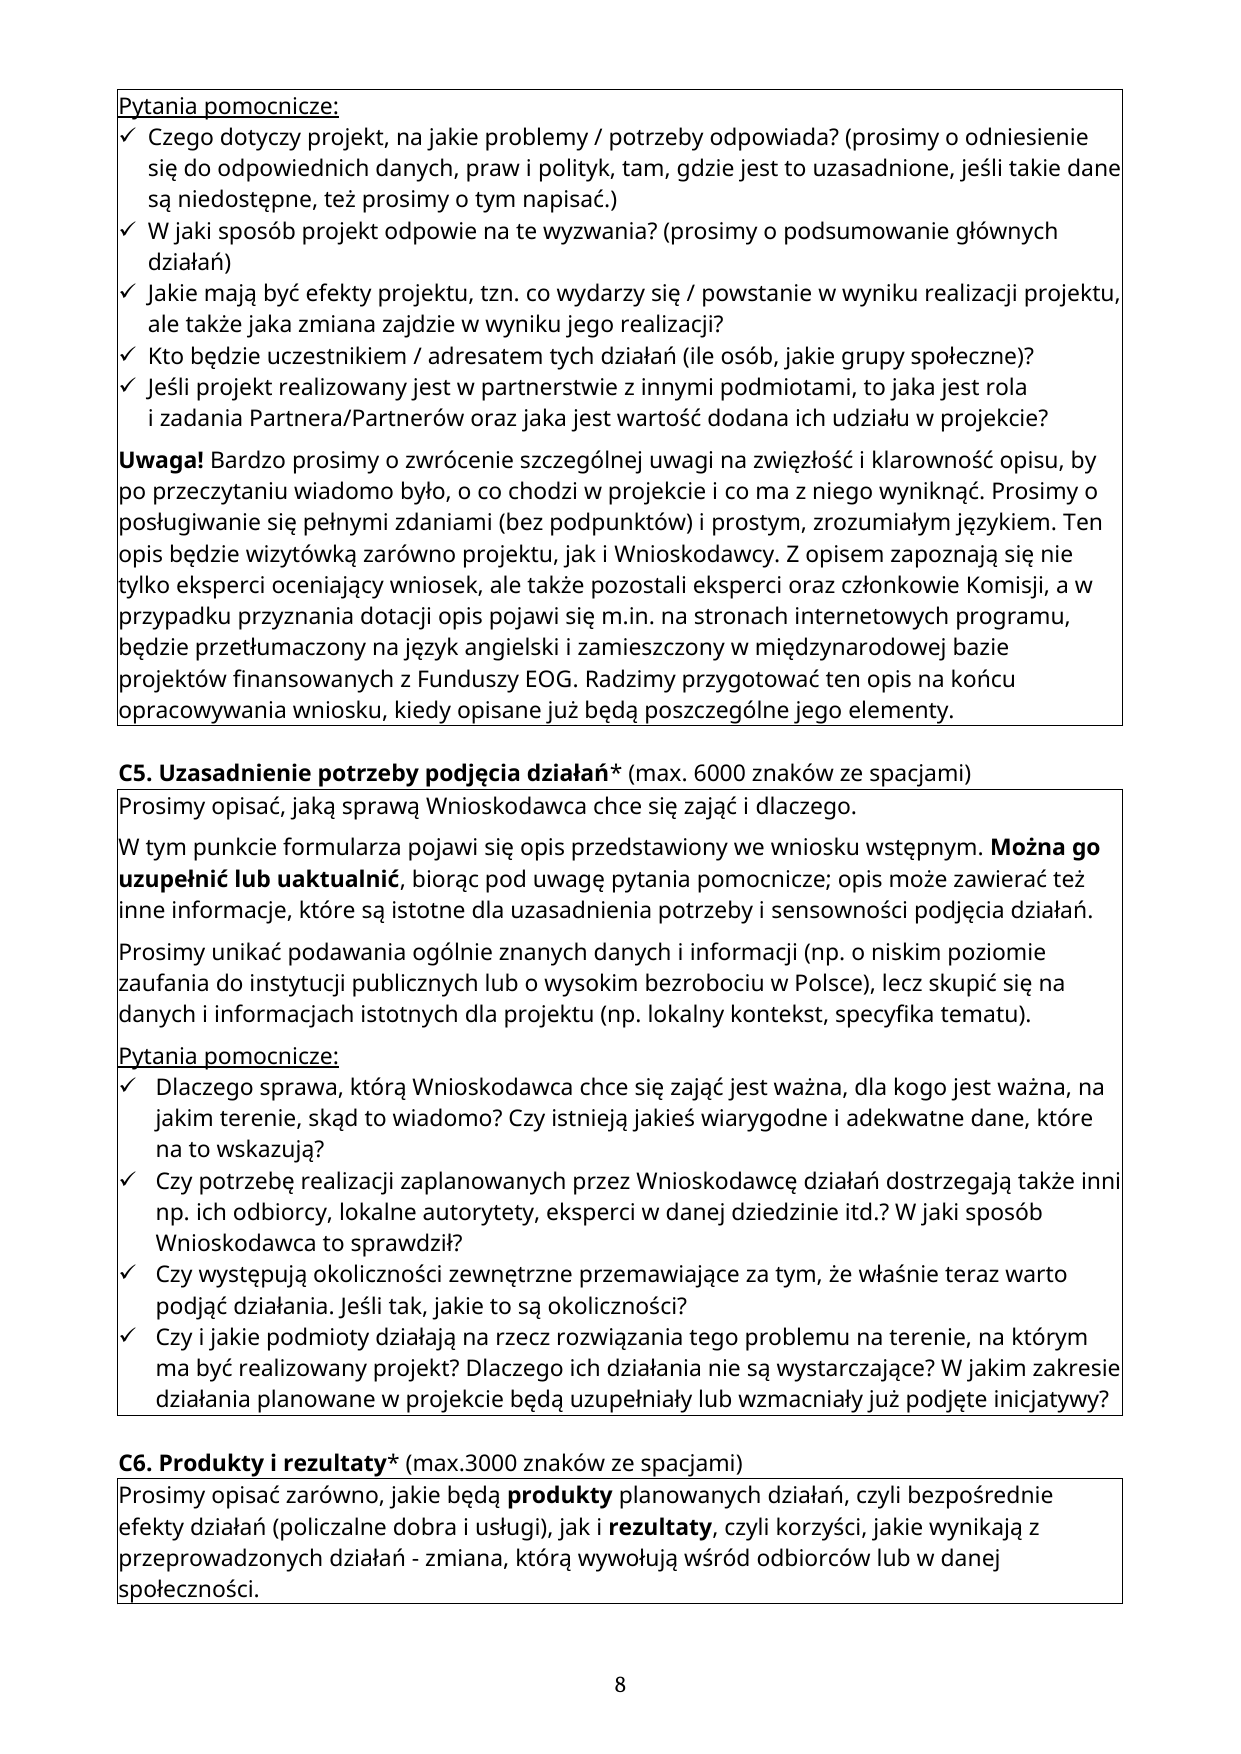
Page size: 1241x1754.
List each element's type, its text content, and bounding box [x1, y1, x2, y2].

list Kto będzie uczestnikiem / adresatem tych działań (ile osób, jakie grupy społeczne)? [118, 340, 1122, 371]
text Prosimy opisać zarówno, jakie będą produkty planowanych działań, czyli bezpośrednie efekty działań (policzalne dobra i usługi), jak i rezultaty, czyli korzyści, jakie wynikają z przeprowadzonych działań - zmiana, którą wywołują wśród odbiorców lub w danej społeczności. [118, 1479, 1122, 1603]
list Czy potrzebę realizacji zaplanowanych przez Wnioskodawcę działań dostrzegają także inni np. ich odbiorcy, lokalne autorytety, eksperci w danej dziedzinie itd.? W jaki sposób Wnioskodawca to sprawdził? [118, 1165, 1122, 1258]
list W jaki sposób projekt odpowie na te wyzwania? (prosimy o podsumowanie głównych działań) [118, 215, 1122, 277]
text C5. Uzasadnienie potrzeby podjęcia działań* (max. 6000 znaków ze spacjami) [118, 757, 1122, 789]
text Prosimy opisać, jaką sprawą Wnioskodawca chce się zająć i dlaczego. [118, 790, 1122, 821]
list Jakie mają być efekty projektu, tzn. co wydarzy się / powstanie w wyniku realizacji projektu, ale także jaka zmiana zajdzie w wyniku jego realizacji? [118, 277, 1122, 340]
list Czy i jakie podmioty działają na rzecz rozwiązania tego problemu na terenie, na którym ma być realizowany projekt? Dlaczego ich działania nie są wystarczające? W jakim zakresie działania planowane w projekcie będą uzupełniały lub wzmacniały już podjęte inicjatywy? [118, 1320, 1122, 1415]
text Pytania pomocnicze: [118, 1039, 1122, 1071]
text Pytania pomocnicze: [118, 90, 1122, 121]
text C6. Produkty i rezultaty* (max.3000 znaków ze spacjami) [118, 1447, 1122, 1478]
list Czego dotyczy projekt, na jakie problemy / potrzeby odpowiada? (prosimy o odniesienie się do odpowiednich danych, praw i polityk, tam, gdzie jest to uzasadnione, jeśli takie dane są niedostępne, też prosimy o tym napisać.) [118, 121, 1122, 215]
text Prosimy unikać podawania ogólnie znanych danych i informacji (np. o niskim poziomie zaufania do instytucji publicznych lub o wysokim bezrobociu w Polsce), lecz skupić się na danych i informacjach istotnych dla projektu (np. lokalny kontekst, specyfika tematu). [118, 934, 1122, 1029]
list Dlaczego sprawa, którą Wnioskodawca chce się zająć jest ważna, dla kogo jest ważna, na jakim terenie, skąd to wiadomo? Czy istnieją jakieś wiarygodne i adekwatne dane, które na to wskazują? [118, 1071, 1122, 1165]
list Jeśli projekt realizowany jest w partnerstwie z innymi podmiotami, to jaka jest rola i zadania Partnera/Partnerów oraz jaka jest wartość dodana ich udziału w projekcie? [118, 371, 1122, 433]
text Uwaga! Bardzo prosimy o zwrócenie szczególnej uwagi na zwięzłość i klarowność opisu, by po przeczytaniu wiadomo było, o co chodzi w projekcie i co ma z niego wyniknąć. Prosimy o posługiwanie się pełnymi zdaniami (bez podpunktów) i prostym, zrozumiałym językiem. Ten opis będzie wizytówką zarówno projektu, jak i Wnioskodawcy. Z opisem zapoznają się nie tylko eksperci oceniający wniosek, ale także pozostali eksperci oraz członkowie Komisji, a w przypadku przyznania dotacji opis pojawi się m.in. na stronach internetowych programu, będzie przetłumaczony na język angielski i zamieszczony w międzynarodowej bazie projektów finansowanych z Funduszy EOG. Radzimy przygotować ten opis na końcu opracowywania wniosku, kiedy opisane już będą poszczególne jego elementy. [118, 443, 1122, 725]
text W tym punkcie formularza pojawi się opis przedstawiony we wniosku wstępnym. Można go uzupełnić lub uaktualnić, biorąc pod uwagę pytania pomocnicze; opis może zawierać też inne informacje, które są istotne dla uzasadnienia potrzeby i sensowności podjęcia działań. [118, 830, 1122, 925]
list Czy występują okoliczności zewnętrzne przemawiające za tym, że właśnie teraz warto podjąć działania. Jeśli tak, jakie to są okoliczności? [118, 1258, 1122, 1320]
